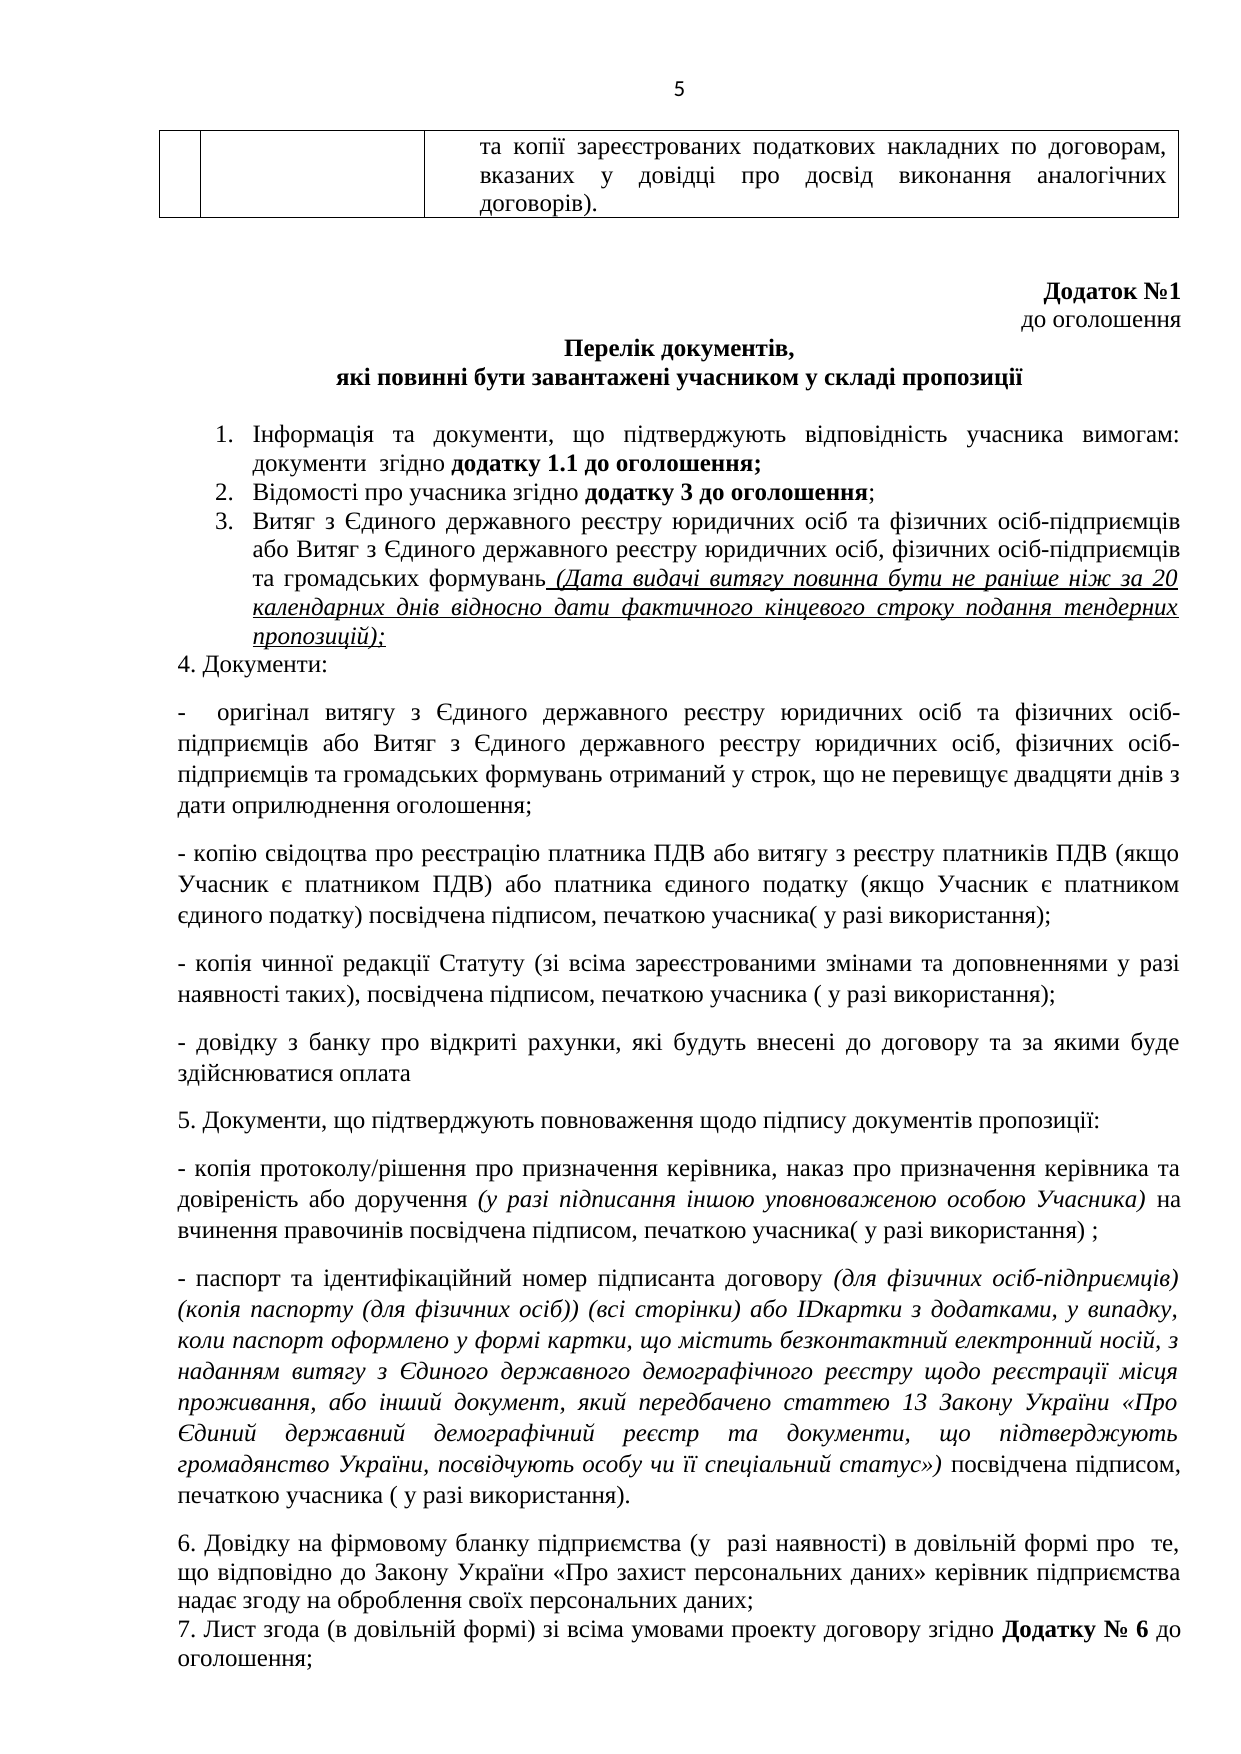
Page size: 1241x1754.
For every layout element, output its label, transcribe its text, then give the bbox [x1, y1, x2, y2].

text які повинні бути завантажені учасником у складі пропозиції [177, 362, 1181, 391]
text Перелік документів, [177, 333, 1181, 362]
table_cell [201, 131, 424, 217]
text - копія чинної редакції Статуту (зі всіма зареєстрованими змінами та доповненнями у разі наявності таких), посвідчена підписом, печаткою учасника ( у разі використання); [177, 948, 1181, 1008]
text - довідку з банку про відкриті рахунки, які будуть внесені до договору та за якими буде здійснюватися оплата [177, 1027, 1181, 1086]
text - копію свідоцтва про реєстрацію платника ПДВ або витягу з реєстру платників ПДВ (якщо Учасник є платником ПДВ) або платника єдиного податку (якщо Учасник є платником єдиного податку) посвідчена підписом, печаткою учасника( у разі використання); [177, 838, 1181, 929]
text 4. Документи: [177, 649, 1181, 678]
text - паспорт та ідентифікаційний номер підписанта договору (для фізичних осіб-підприємців) (копія паспорту (для фізичних осіб)) (всі сторінки) або IDкартки з додатками, у випадку, коли паспорт оформлено у формі картки, що містить безконтактний електронний носій, з наданням витягу з Єдиного державного демографічного реєстру щодо реєстрації місця проживання, або інший документ, який передбачено статтею 13 Закону України «Про Єдиний державний демографічний реєстр та документи, що підтверджують громадянство України, посвідчують особу чи її спеціальний статус») посвідчена підписом, печаткою учасника ( у разі використання). [177, 1263, 1181, 1509]
list Інформація та документи, що підтверджують відповідність учасника вимогам: документи згідно додатку 1.1 до оголошення; [215, 419, 1181, 477]
text - оригінал витягу з Єдиного державного реєстру юридичних осіб та фізичних осіб-підприємців або Витяг з Єдиного державного реєстру юридичних осіб, фізичних осіб-підприємців та громадських формувань отриманий у строк, що не перевищує двадцяти днів з дати оприлюднення оголошення; [177, 697, 1181, 819]
list Витяг з Єдиного державного реєстру юридичних осіб та фізичних осіб-підприємців або Витяг з Єдиного державного реєстру юридичних осіб, фізичних осіб-підприємців та громадських формувань (Дата видачі витягу повинна бути не раніше ніж за 20 календарних днів відносно дати фактичного кінцевого строку подання тендерних пропозицій); [215, 506, 1181, 649]
table_cell [160, 131, 200, 217]
text до оголошення [177, 304, 1181, 333]
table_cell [425, 131, 1178, 217]
list Відомості про учасника згідно додатку 3 до оголошення; [215, 477, 1181, 506]
text 7. Лист згода (в довільній формі) зі всіма умовами проекту договору згідно Додатку № 6 до оголошення; [177, 1614, 1181, 1672]
text 5. Документи, що підтверджують повноваження щодо підпису документів пропозиції: [177, 1105, 1181, 1134]
text Додаток №1 [177, 276, 1181, 304]
list 6. Довідку на фірмовому бланку підприємства (у разі наявності) в довільній формі про те, що відповідно до Закону України «Про захист персональних даних» керівник підприємства надає згоду на оброблення своїх персональних даних; [177, 1528, 1181, 1614]
text - копія протоколу/рішення про призначення керівника, наказ про призначення керівника та довіреність або доручення (у разі підписання іншою уповноваженою особою Учасника) на вчинення правочинів посвідчена підписом, печаткою учасника( у разі використання) ; [177, 1153, 1181, 1244]
